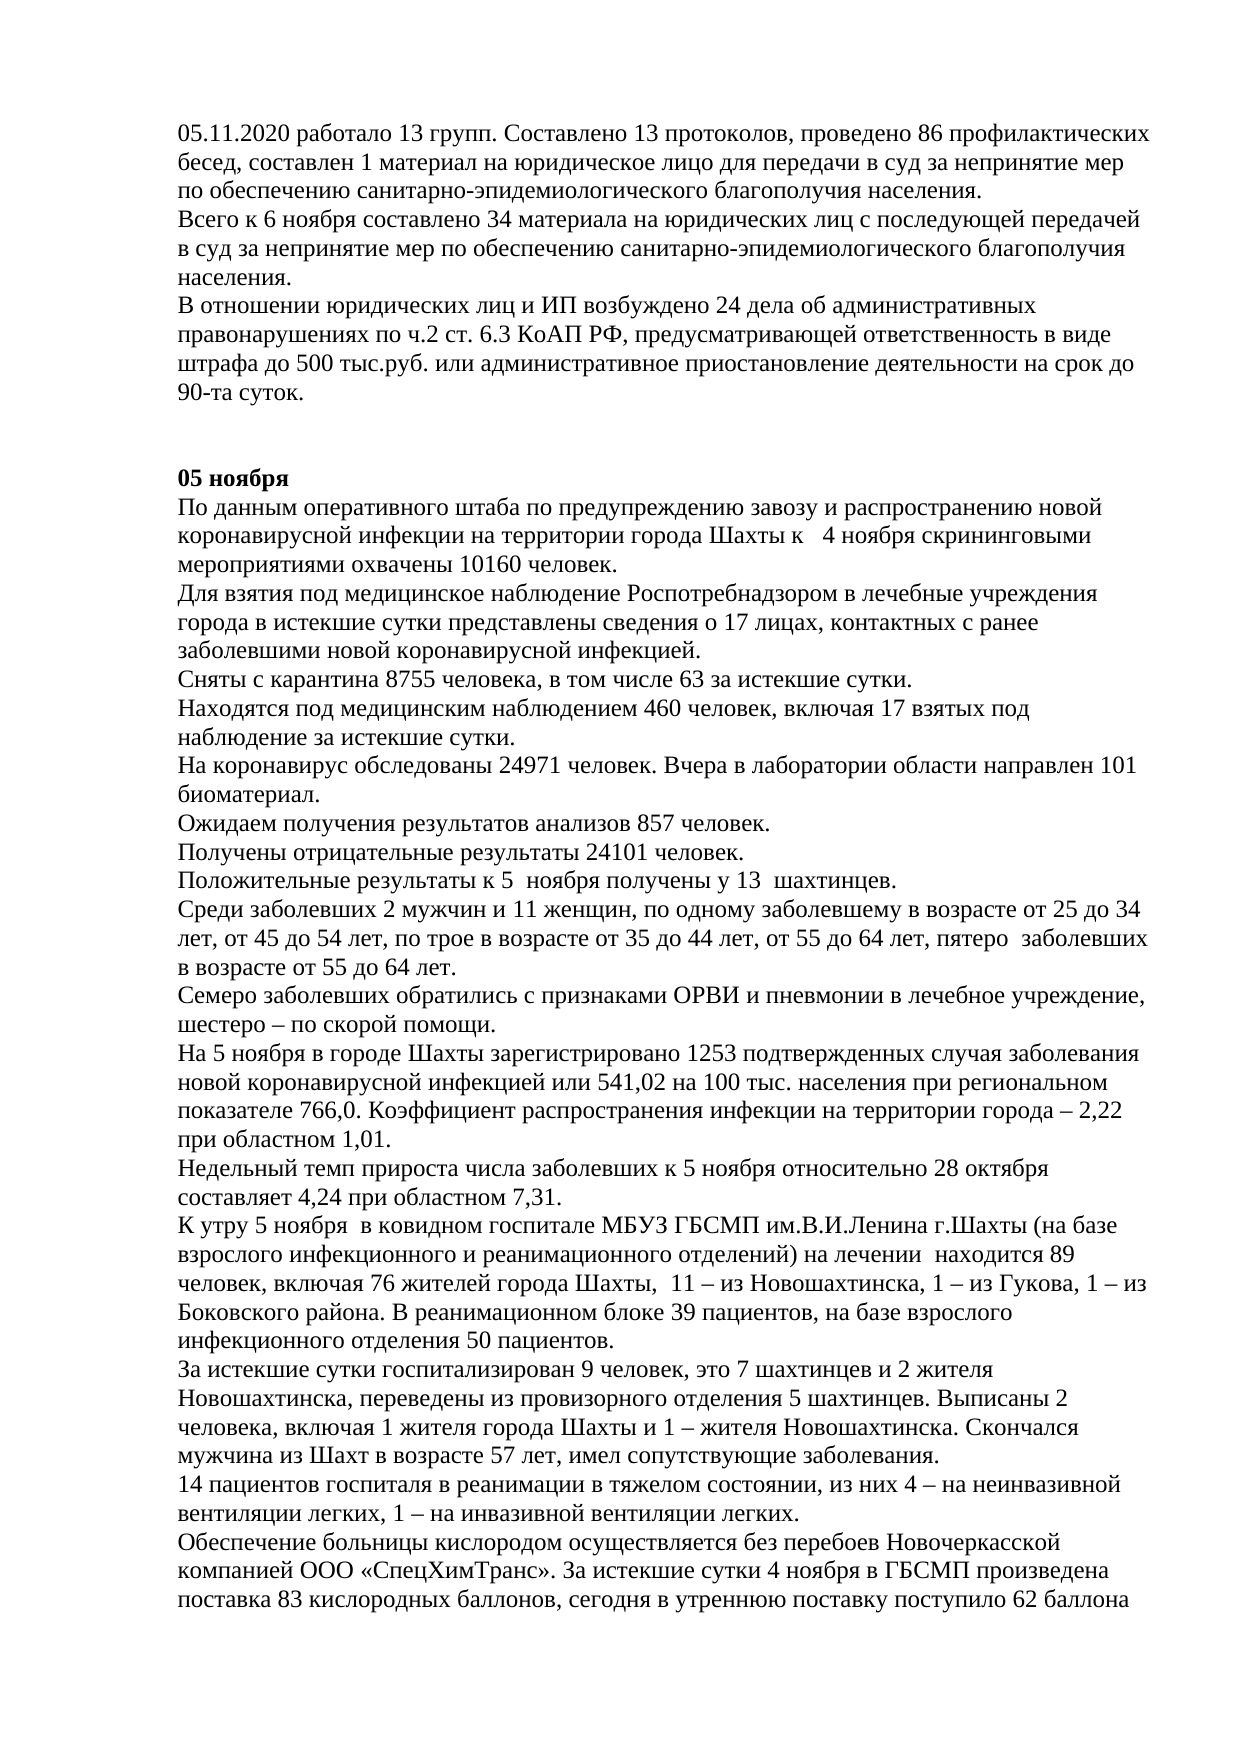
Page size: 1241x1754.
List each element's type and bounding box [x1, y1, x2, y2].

text [177, 118, 1152, 1613]
